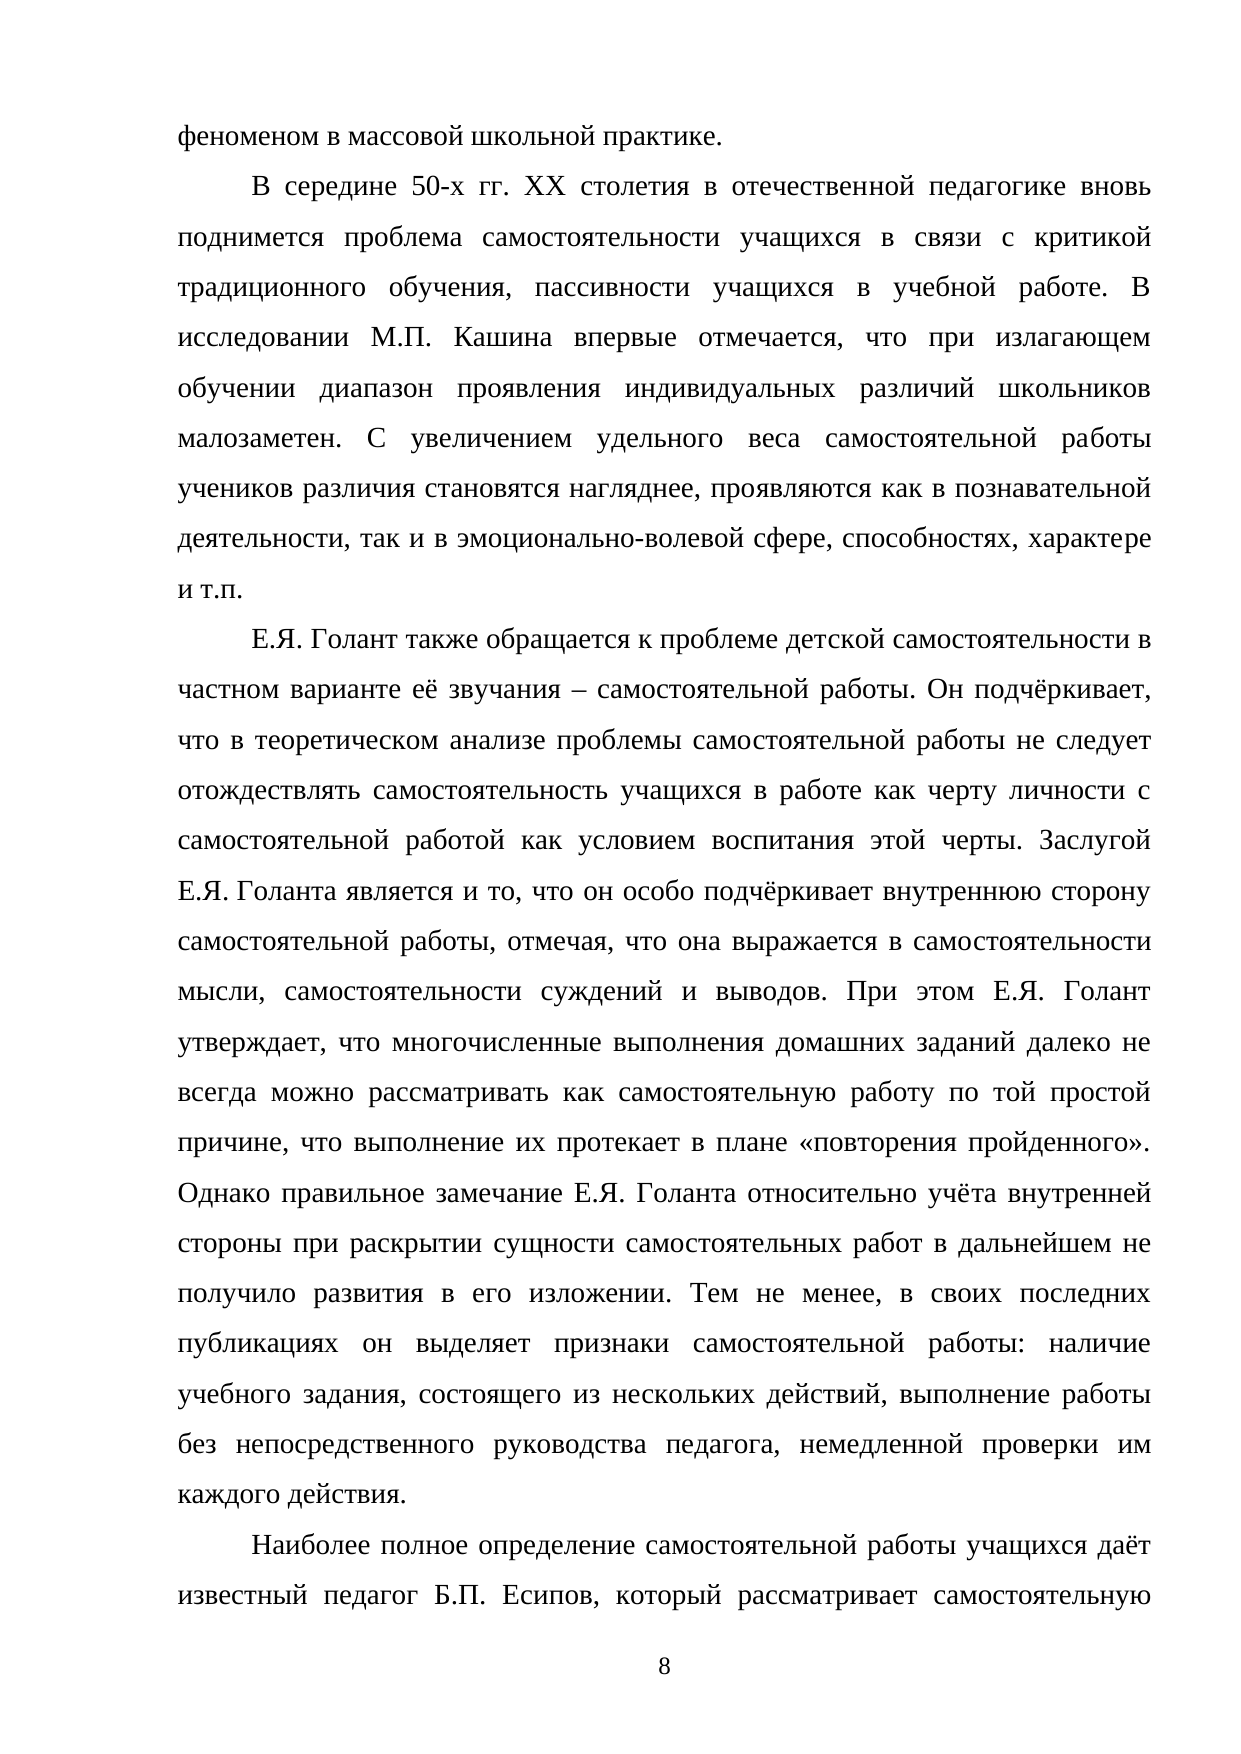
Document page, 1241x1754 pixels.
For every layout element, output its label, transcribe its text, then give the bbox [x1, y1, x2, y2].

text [177, 1527, 1152, 1611]
text В середине 50-х гг. ХХ столетия в отечественной педагогике вновь поднимется проблема самостоятельности учащихся в связи с критикой традиционного обучения, пассивности учащихся в учебной работе. В исследовании М.П. Кашина впервые отмечается, что при излагающем обучении диапазон проявления индивидуальных различий школьников малозаметен. С увеличением удельного веса самостоятельной работы учеников различия становятся нагляднее, проявляются как в познавательной деятельности, так и в эмоционально-волевой сфере, способностях, характере и т.п. [177, 168, 1152, 604]
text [177, 118, 1152, 152]
text Е.Я. Голант также обращается к проблеме детской самостоятельности в частном варианте её звучания – самостоятельной работы. Он подчёркивает, что в теоретическом анализе проблемы самостоятельной работы не следует отождествлять самостоятельность учащихся в работе как черту личности с самостоятельной работой как условием воспитания этой черты. Заслугой Е.Я. Голанта является и то, что он особо подчёркивает внутреннюю сторону самостоятельной работы, отмечая, что она выражается в самостоятельности мысли, самостоятельности суждений и выводов. При этом Е.Я. Голант утверждает, что многочисленные выполнения домашних заданий далеко не всегда можно рассматривать как самостоятельную работу по той простой причине, что выполнение их протекает в плане «повторения пройденного». Однако правильное замечание Е.Я. Голанта относительно учёта внутренней стороны при раскрытии сущности самостоятельных работ в дальнейшем не получило развития в его изложении. Тем не менее, в своих последних публикациях он выделяет признаки самостоятельной работы: наличие учебного задания, состоящего из нескольких действий, выполнение работы без непосредственного руководства педагога, немедленной проверки им каждого действия. [177, 621, 1152, 1510]
